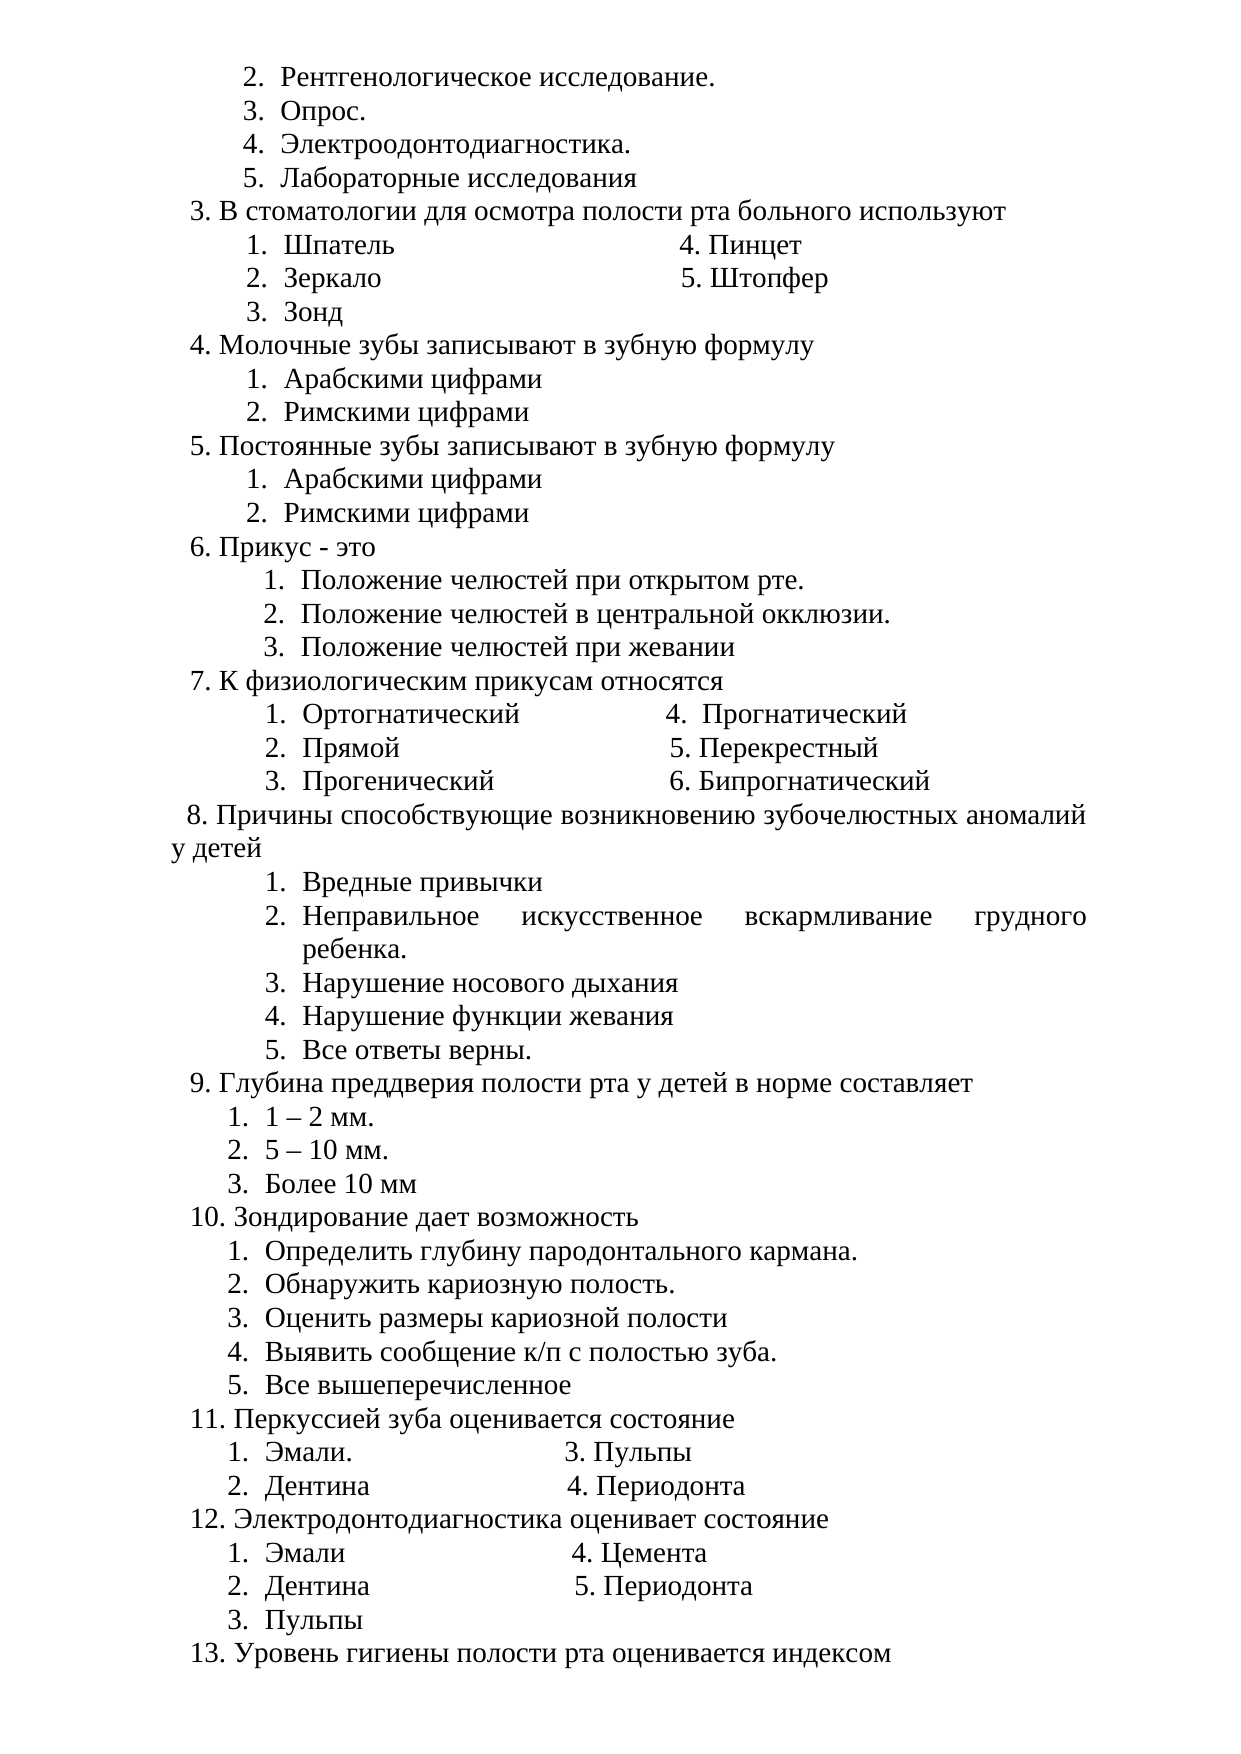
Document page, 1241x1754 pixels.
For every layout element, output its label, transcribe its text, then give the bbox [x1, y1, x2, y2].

list Положение челюстей при открытом рте. [263, 562, 1087, 596]
text 10. Зондирование дает возможность [189, 1199, 1122, 1233]
list пульпы [227, 1602, 1122, 1636]
list Положение челюстей при жевании [263, 629, 1087, 663]
list Зонд [246, 294, 1122, 327]
list Нарушение функции жевания [264, 998, 1087, 1032]
list Нарушение носового дыхания [264, 965, 1087, 998]
list Дентина 4. Периодонта [227, 1468, 1122, 1501]
list Лабораторные исследования [243, 160, 1122, 193]
list 1 – 2 мм. [227, 1099, 1122, 1132]
list Оценить размеры кариозной полости [227, 1300, 1122, 1334]
list Неправильное искусственное вскармливание грудного ребенка. [264, 898, 1087, 965]
text 8. Причины способствующие возникновению зубочелюстных аномалий у детей [171, 797, 1087, 864]
list Ортогнатический 4. Прогнатический [264, 696, 1087, 730]
list Выявить сообщение к/п с полостью зуба. [227, 1334, 1122, 1367]
list Определить глубину пародонтального кармана. [227, 1233, 1122, 1267]
text 12. Электродонтодиагностика оценивает состояние [189, 1501, 1122, 1535]
list Вредные привычки [264, 864, 1087, 898]
list Электроодонтодиагностика. [243, 126, 1122, 160]
list Арабскими цифрами [246, 361, 1122, 394]
list Эмали 4. Цемента [227, 1535, 1122, 1568]
list Эмали. 3. Пульпы [227, 1434, 1122, 1468]
text 5. Постоянные зубы записывают в зубную формулу [189, 428, 1122, 462]
text 7. К физиологическим прикусам относятся [189, 663, 1087, 696]
list Прямой 5. Перекрестный [264, 730, 1087, 763]
list Римскими цифрами [246, 394, 1122, 428]
list Шпатель 4. Пинцет [246, 227, 1122, 260]
list положение челюстей в центральной окклюзии. [263, 596, 1087, 629]
list Более 10 мм [227, 1166, 1122, 1199]
list Рентгенологическое исследование. [243, 59, 1122, 93]
list Все ответы верны. [264, 1032, 1087, 1065]
list Опрос. [243, 93, 1122, 126]
list Прогенический 6. Бипрогнатический [264, 763, 1087, 797]
list Зеркало 5. Штопфер [246, 260, 1122, 294]
list 5 – 10 мм. [227, 1132, 1122, 1166]
list Все вышеперечисленное [227, 1367, 1122, 1401]
text 6. Прикус - это [189, 529, 1087, 562]
list дентина 5. Периодонта [227, 1568, 1122, 1602]
text 11. Перкуссией зуба оценивается состояние [189, 1401, 1122, 1434]
text 9. Глубина преддверия полости рта у детей в норме составляет [189, 1065, 1122, 1099]
list Римскими цифрами [246, 495, 1122, 529]
list Арабскими цифрами [246, 462, 1122, 495]
text 13. Уровень гигиены полости рта оценивается индексом [189, 1636, 1122, 1669]
list Обнаружить кариозную полость. [227, 1267, 1122, 1300]
text 3. В стоматологии для осмотра полости рта больного используют [189, 193, 1122, 227]
text 4. Молочные зубы записывают в зубную формулу [189, 327, 1122, 361]
